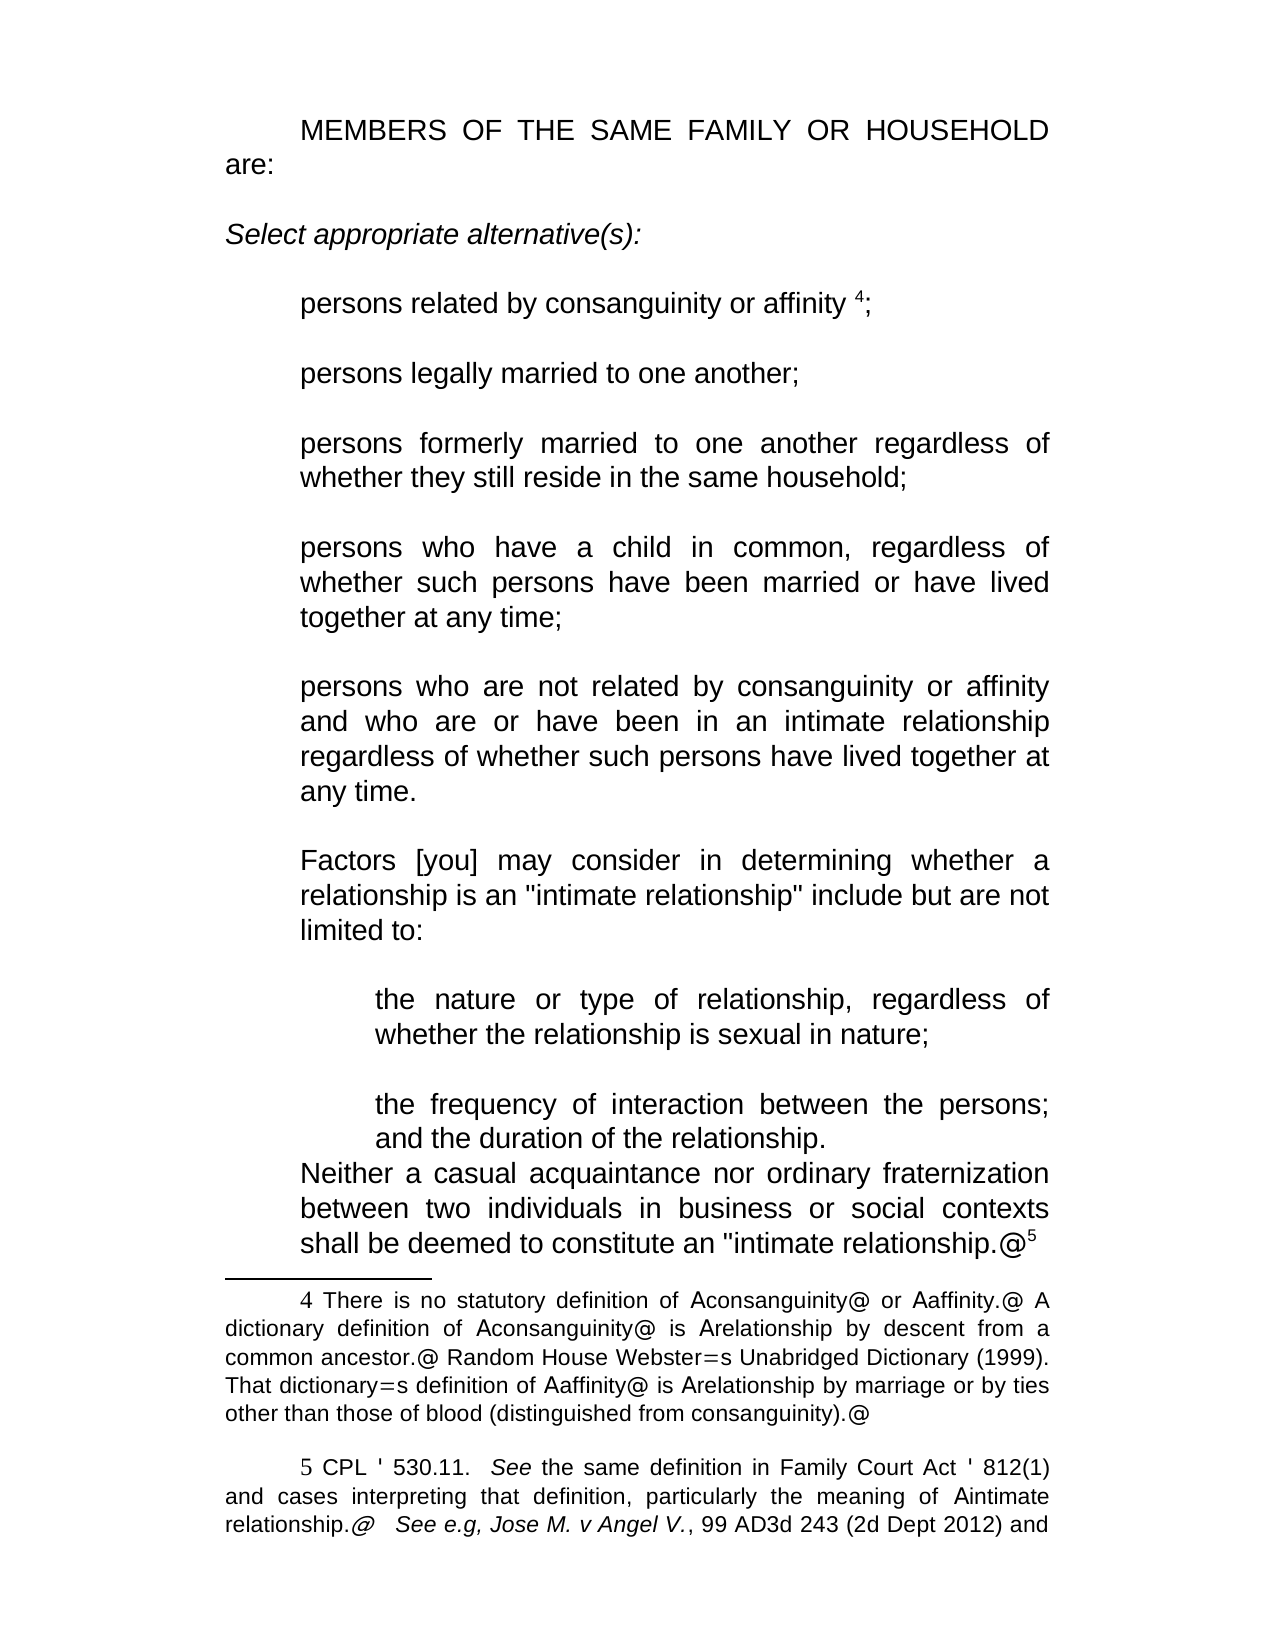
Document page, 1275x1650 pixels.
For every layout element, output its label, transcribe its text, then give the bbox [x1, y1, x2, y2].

text MEMBERS OF THE SAME FAMILY OR HOUSEHOLD are: [225, 112, 1050, 181]
text persons who are not related by consanguinity or affinity and who are or have been in an intimate relationship regardless of whether such persons have lived together at any time. [300, 669, 1050, 807]
text Neither a casual acquaintance nor ordinary fraternization between two individuals in business or social contexts shall be deemed to constitute an "intimate relationship. [300, 1156, 1050, 1260]
text Select appropriate alternative(s): [225, 217, 1050, 250]
text the nature or type of relationship, regardless of whether the relationship is sexual in nature; [375, 982, 1050, 1051]
text persons formerly married to one another regardless of whether they still reside in the same household; [300, 426, 1050, 494]
text persons legally married to one another; [225, 356, 1050, 389]
text persons related by consanguinity or affinity ; [225, 286, 1050, 320]
text Factors [you] may consider in determining whether a relationship is an "intimate relationship" include but are not limited to: [300, 843, 1050, 946]
text the frequency of interaction between the persons; and the duration of the relationship. [375, 1087, 1050, 1155]
text persons who have a child in common, regardless of whether such persons have been married or have lived together at any time; [300, 530, 1050, 633]
